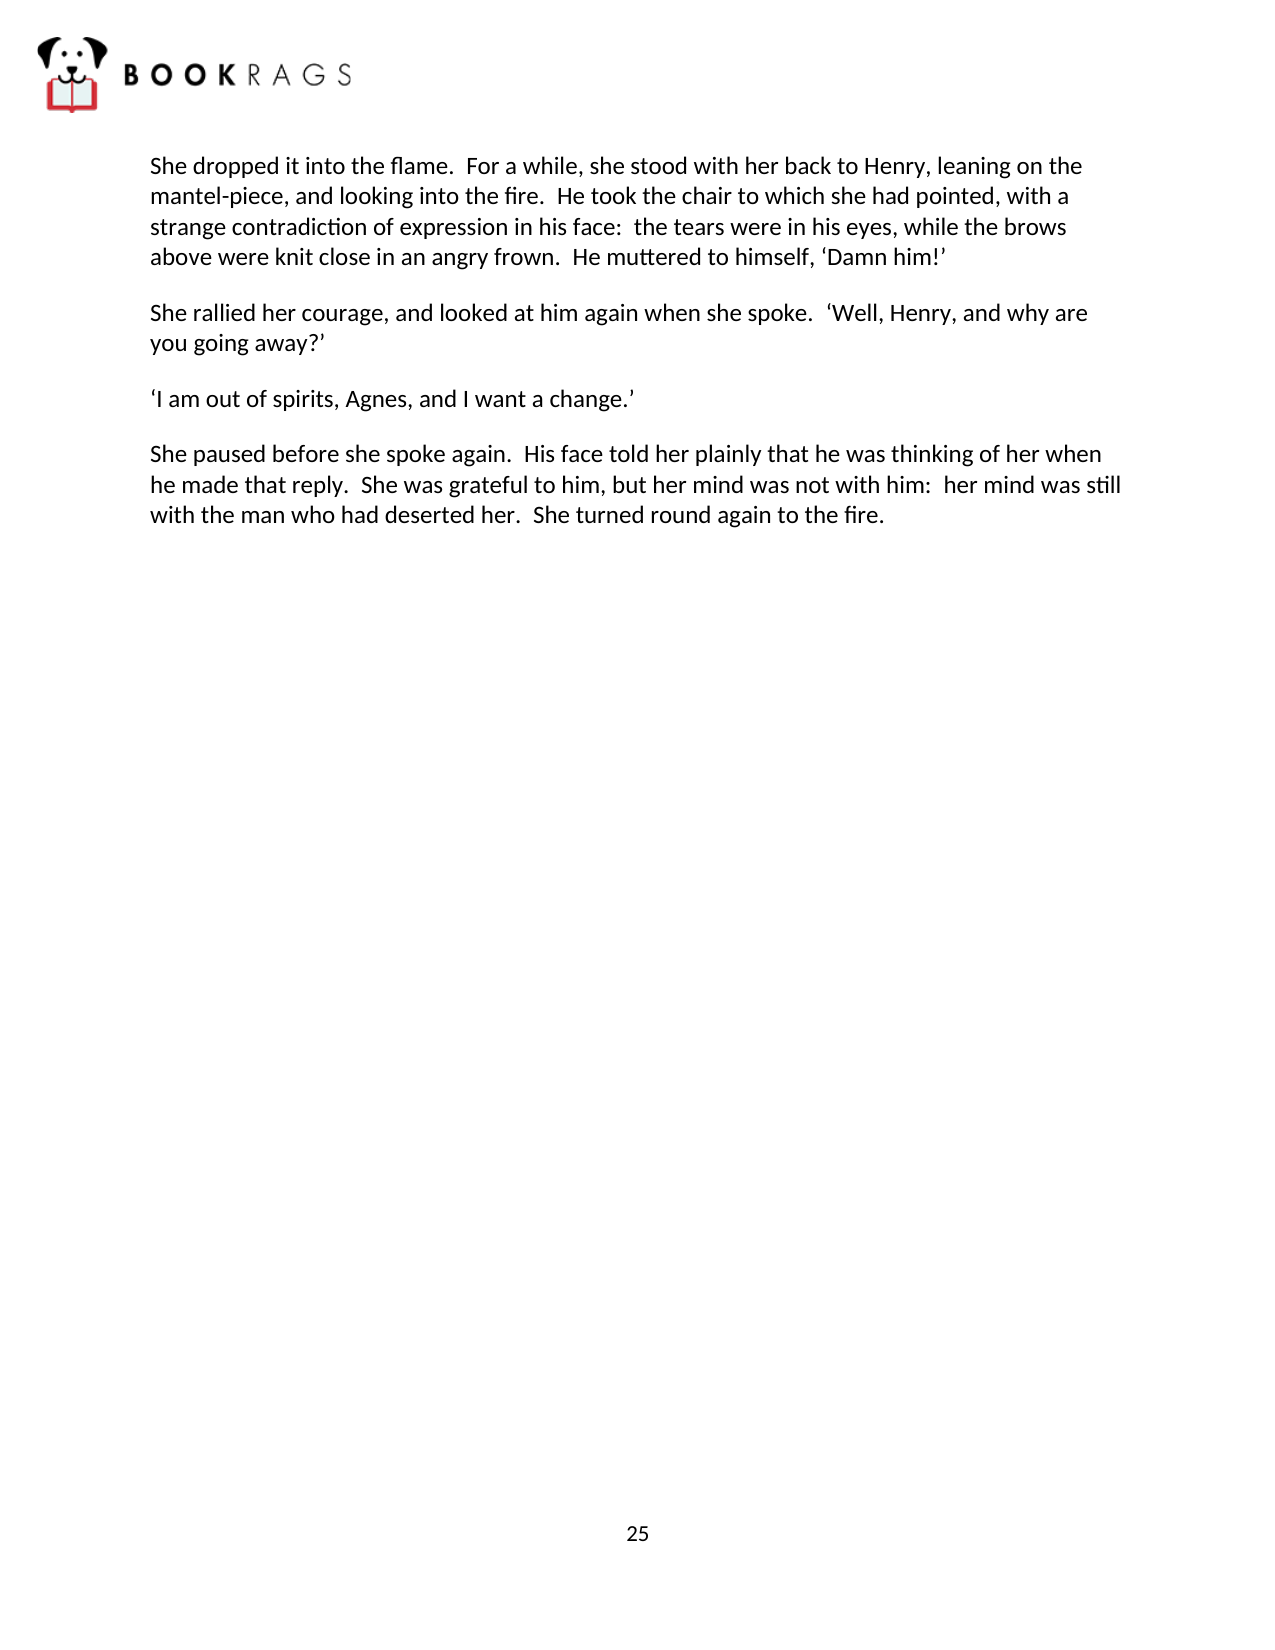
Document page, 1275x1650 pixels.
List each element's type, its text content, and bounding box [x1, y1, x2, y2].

picture [37, 37, 351, 113]
text She rallied her courage, and looked at him again when she spoke. ‘Well, Henry, and why are you going away?’ [150, 297, 1125, 358]
text She paused before she spoke again. His face told her plainly that he was thinking of her when he made that reply. She was grateful to him, but her mind was not with him: her mind was still with the man who had deserted her. She turned round again to the fire. [150, 439, 1125, 530]
text ‘I am out of spirits, Agnes, and I want a change.’ [150, 383, 1125, 414]
text She dropped it into the flame. For a while, she stood with her back to Henry, leaning on the mantel-piece, and looking into the fire. He took the chair to which she had pointed, with a strange contradiction of expression in his face: the tears were in his eyes, while the brows above were knit close in an angry frown. He muttered to himself, ‘Damn him!’ [150, 150, 1125, 272]
